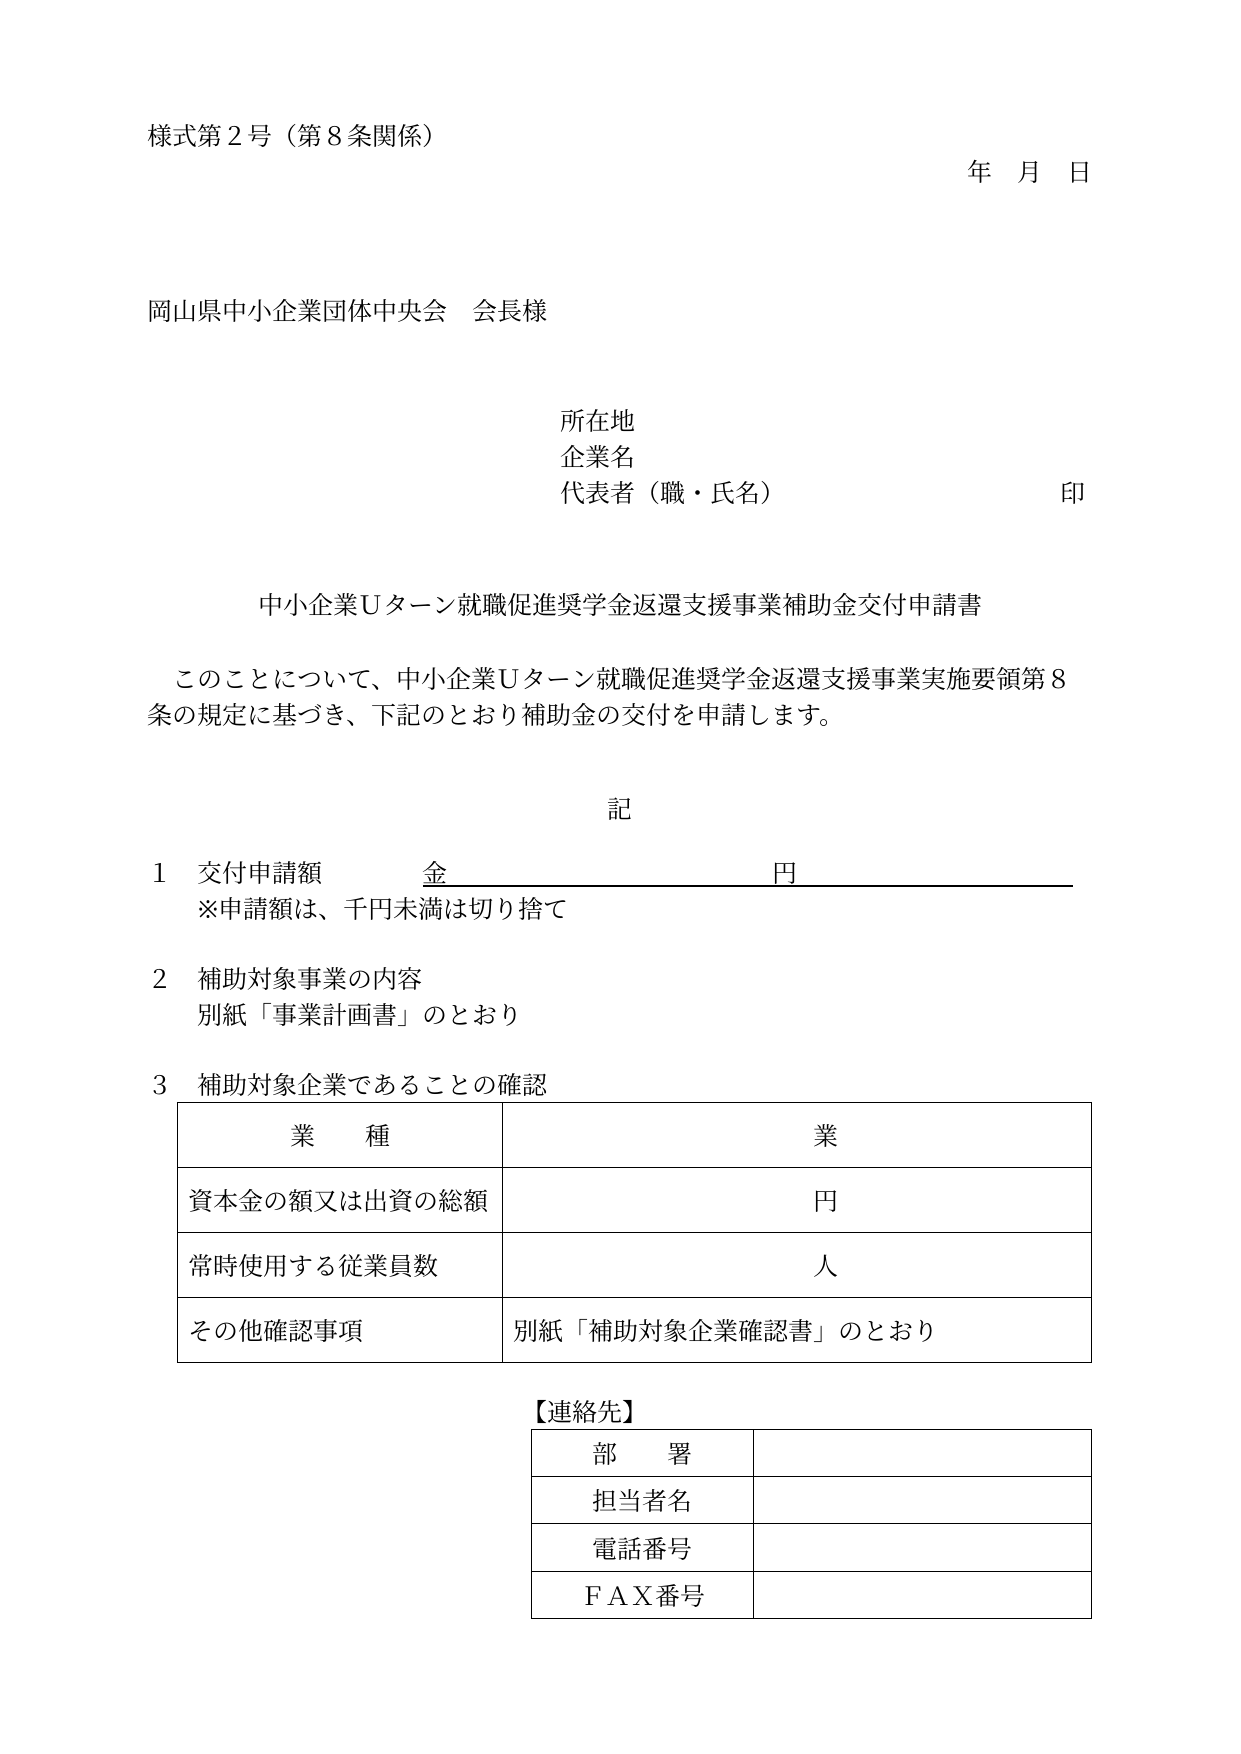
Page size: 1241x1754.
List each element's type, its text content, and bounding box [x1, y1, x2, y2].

table_cell 円 [503, 1168, 1091, 1232]
text ３ 補助対象企業であることの確認 [148, 1066, 1092, 1102]
text 記 [148, 789, 1092, 825]
table_cell 資本金の額又は出資の総額 [178, 1168, 502, 1232]
text 企業名 [148, 438, 1092, 474]
table_cell 電話番号 [532, 1524, 753, 1571]
text ２ 補助対象事業の内容 [148, 960, 1092, 996]
table_header 業 [503, 1103, 1091, 1167]
table_cell [754, 1477, 1091, 1523]
table_cell 人 [503, 1233, 1091, 1297]
table_cell ＦＡＸ番号 [532, 1572, 753, 1618]
table_cell 別紙「補助対象企業確認書」のとおり [503, 1298, 1091, 1362]
text １ 交付申請額 金 円 [148, 854, 1092, 890]
text 別紙「事業計画書」のとおり [148, 996, 1092, 1032]
text このことについて、中小企業Ｕターン就職促進奨学金返還支援事業実施要領第８条の規定に基づき、下記のとおり補助金の交付を申請します。 [148, 660, 1092, 732]
table_cell 担当者名 [532, 1477, 753, 1523]
text 所在地 [148, 402, 1092, 438]
table_header 業 種 [178, 1103, 502, 1167]
text ※申請額は、千円未満は切り捨て [148, 890, 1092, 926]
table_cell 常時使用する従業員数 [178, 1233, 502, 1297]
text 岡山県中小企業団体中央会 会長様 [148, 291, 1092, 327]
text 代表者（職・氏名） 印 [148, 474, 1092, 510]
table_header 部 署 [532, 1430, 753, 1476]
text 年 月 日 [148, 153, 1092, 189]
text 中小企業Ｕターン就職促進奨学金返還支援事業補助金交付申請書 [148, 585, 1092, 622]
text 【連絡先】 [148, 1393, 1092, 1429]
table_cell [754, 1524, 1091, 1571]
table_cell [754, 1572, 1091, 1618]
table_header [754, 1430, 1091, 1476]
text 様式第２号（第８条関係） [148, 117, 1092, 153]
table_cell その他確認事項 [178, 1298, 502, 1362]
